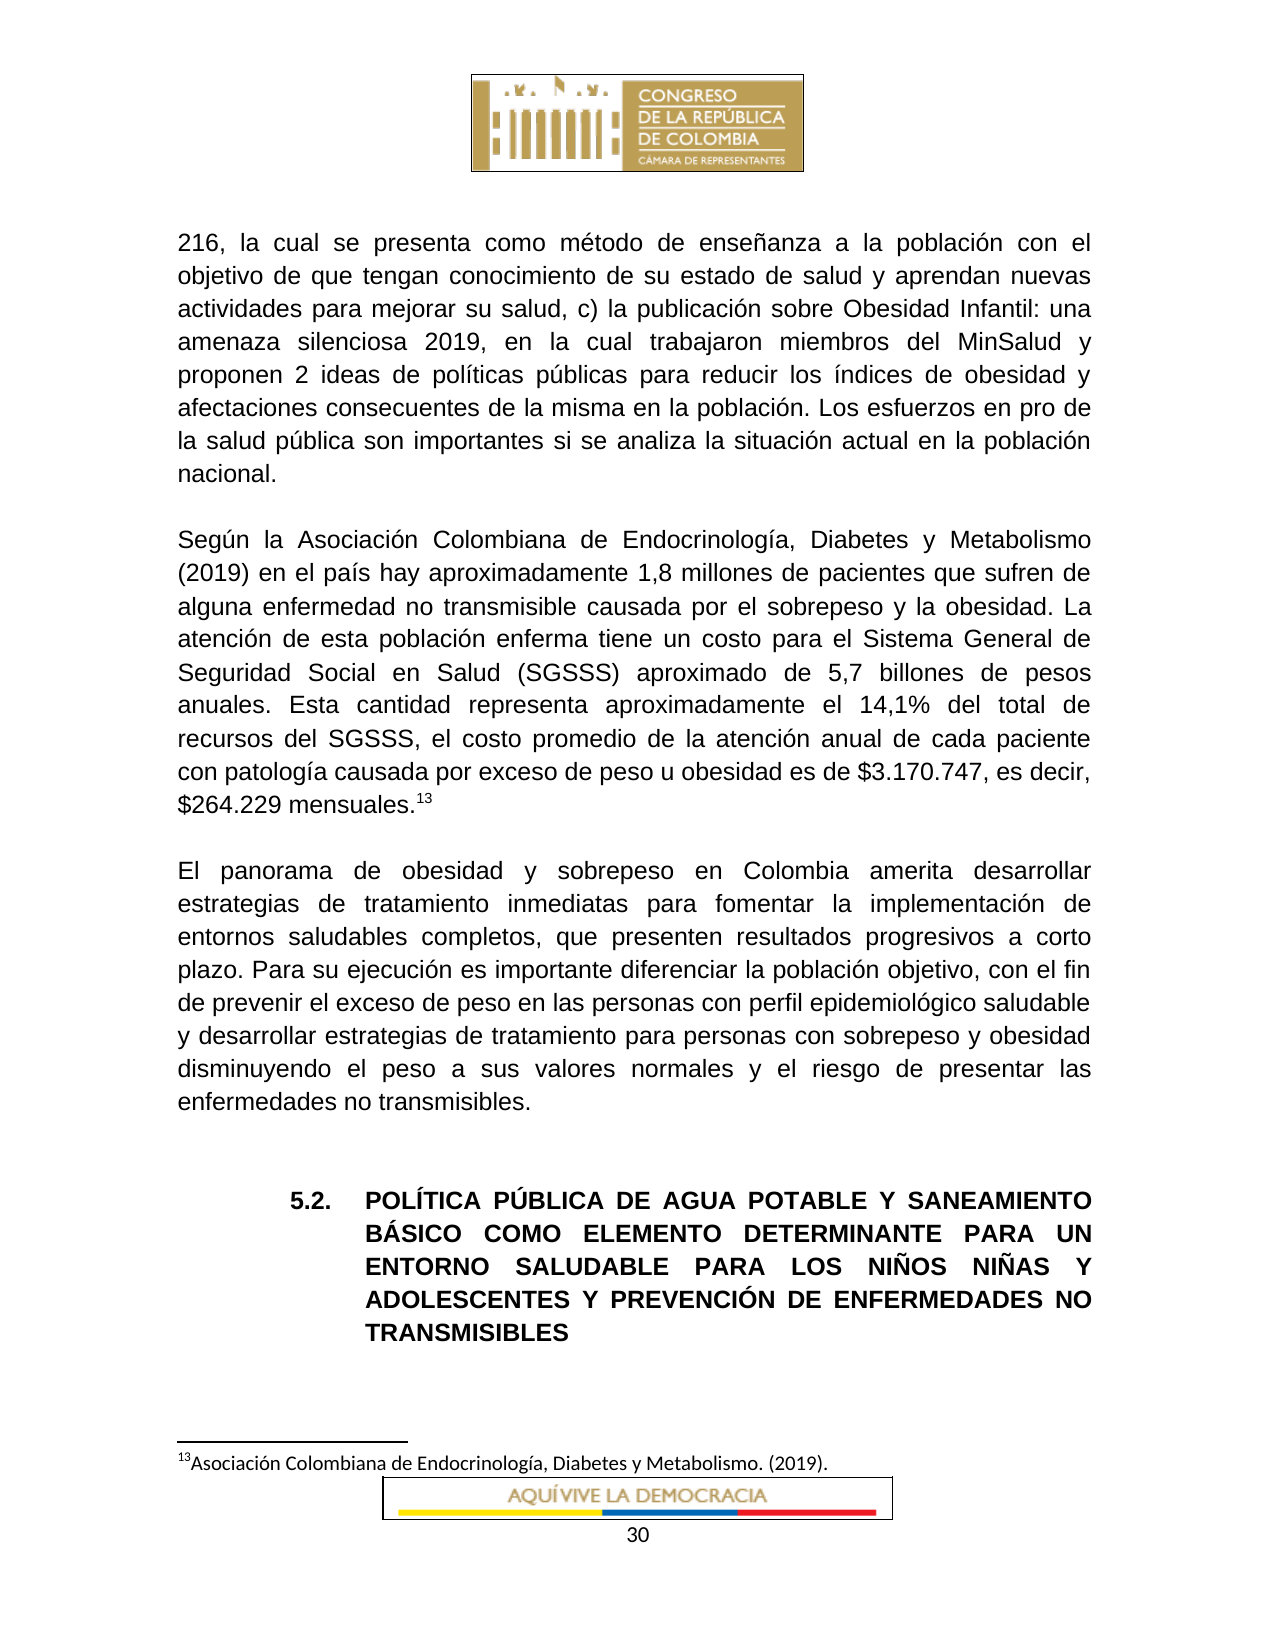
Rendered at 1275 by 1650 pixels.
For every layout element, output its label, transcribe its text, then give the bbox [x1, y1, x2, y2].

text El panorama de obesidad y sobrepeso en Colombia amerita desarrollar estrategias de tratamiento inmediatas para fomentar la implementación de entornos saludables completos, que presenten resultados progresivos a corto plazo. Para su ejecución es importante diferenciar la población objetivo, con el fin de prevenir el exceso de peso en las personas con perfil epidemiológico saludable y desarrollar estrategias de tratamiento para personas con sobrepeso y obesidad disminuyendo el peso a sus valores normales y el riesgo de presentar las enfermedades no transmisibles. [177, 856, 1093, 1116]
text Según la Asociación Colombiana de Endocrinología, Diabetes y Metabolismo (2019) en el país hay aproximadamente 1,8 millones de pacientes que sufren de alguna enfermedad no transmisible causada por el sobrepeso y la obesidad. La atención de esta población enferma tiene un costo para el Sistema General de Seguridad Social en Salud (SGSSS) aproximado de 5,7 billones de pesos anuales. Esta cantidad representa aproximadamente el 14,1% del total de recursos del SGSSS, el costo promedio de la atención anual de cada paciente con patología causada por exceso de peso u obesidad es de $3.170.747, es decir, $264.229 mensuales. [177, 525, 1093, 818]
picture [384, 1478, 892, 1519]
picture [472, 75, 803, 171]
list POLÍTICA PÚBLICA DE AGUA POTABLE Y SANEAMIENTO BÁSICO COMO ELEMENTO DETERMINANTE PARA UN ENTORNO SALUDABLE PARA LOS NIÑOS NIÑAS Y ADOLESCENTES Y PREVENCIÓN DE ENFERMEDADES NO TRANSMISIBLES [290, 1186, 1093, 1347]
